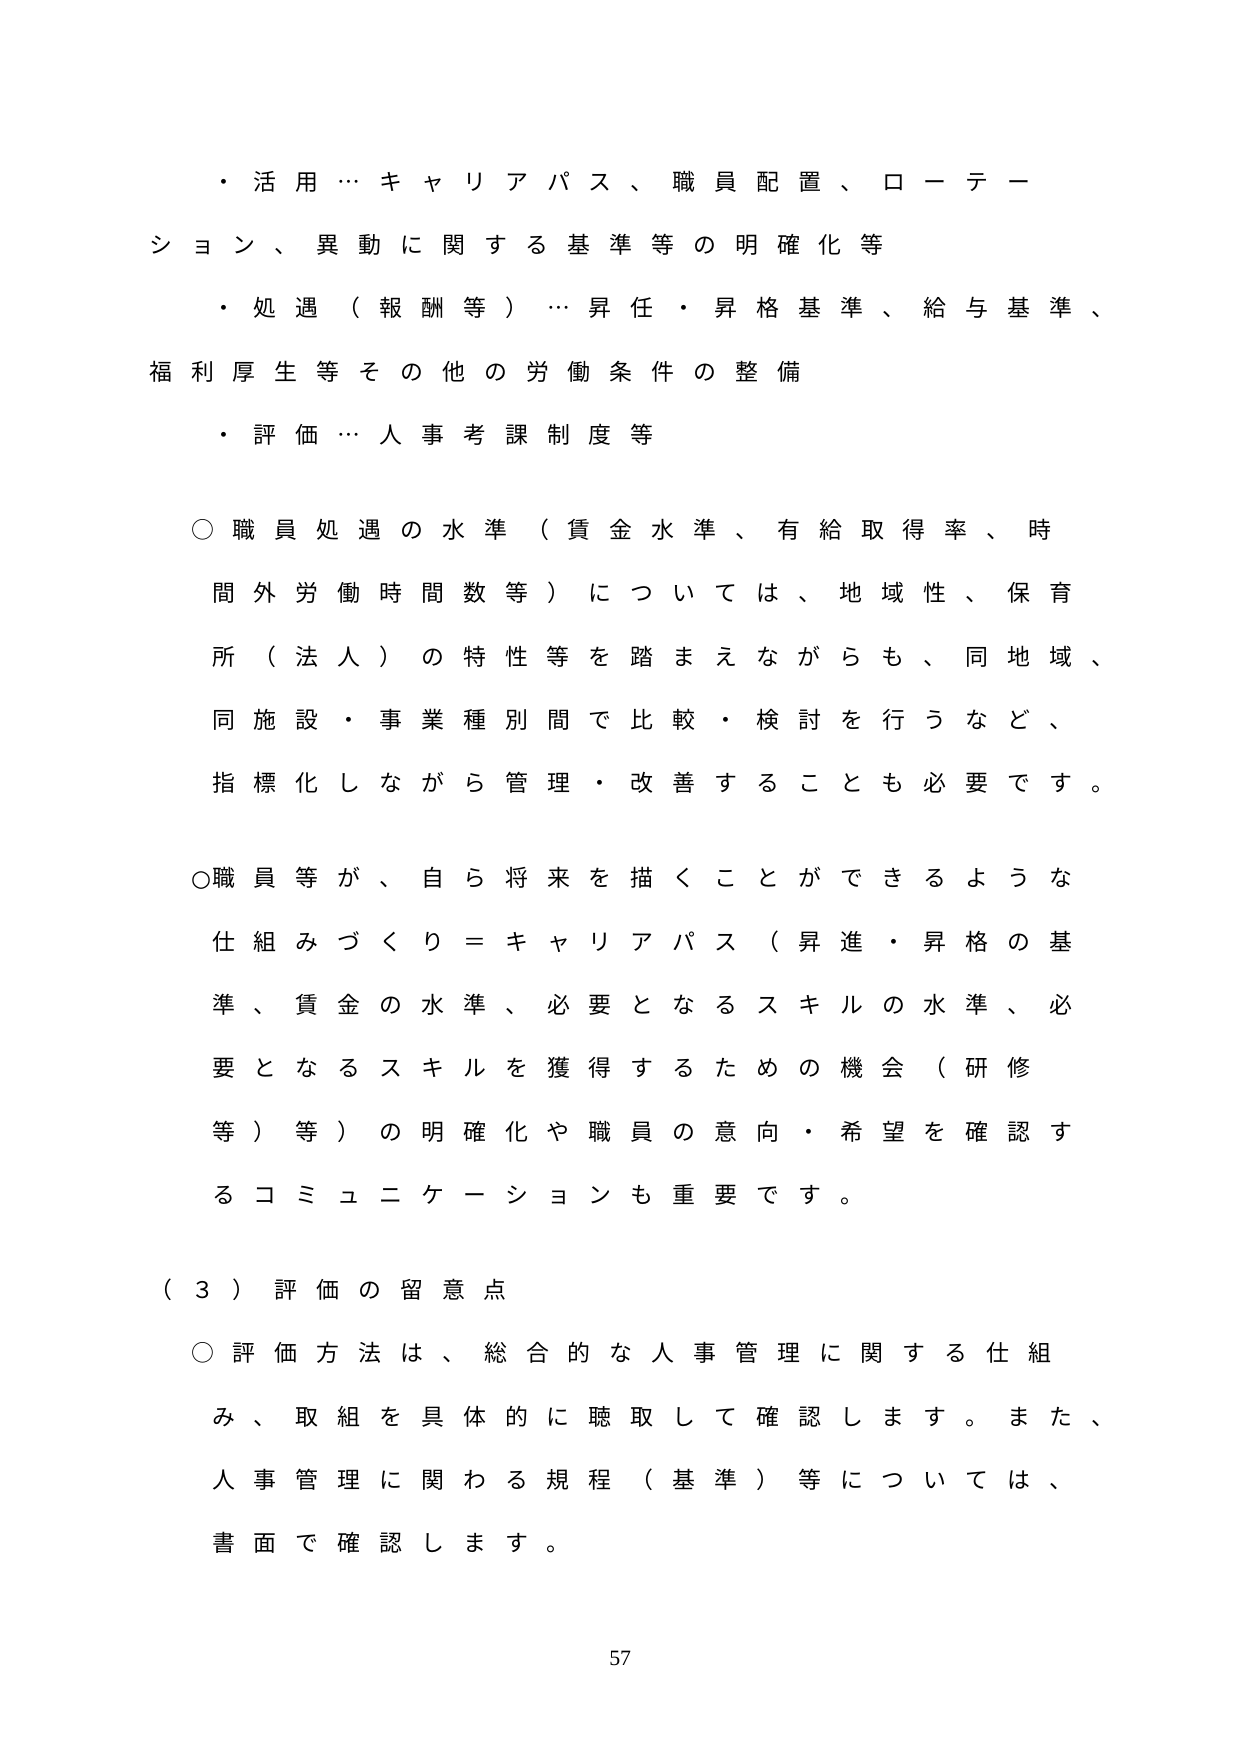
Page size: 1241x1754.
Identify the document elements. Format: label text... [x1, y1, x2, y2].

text ○評価方法は、総合的な人事管理に関する仕組み、取組を具体的に聴取して確認します。また、人事管理に関わる規程（基準）等については、書面で確認します。 [149, 1320, 1091, 1574]
text ○職員処遇の水準（賃金水準、有給取得率、時間外労働時間数等）については、地域性、保育所（法人）の特性等を踏まえながらも、同地域、同施設・事業種別間で比較・検討を行うなど、指標化しながら管理・改善することも必要です。 [149, 497, 1091, 814]
text ・活用…キャリアパス、職員配置、ローテーション、異動に関する基準等の明確化等 [149, 149, 1091, 275]
text ・処遇（報酬等）…昇任・昇格基準、給与基準、福利厚生等その他の労働条件の整備 [149, 275, 1091, 402]
text ・評価…人事考課制度等 [149, 402, 1091, 465]
text （３）評価の留意点 [149, 1257, 1091, 1320]
text ○職員等が、自ら将来を描くことができるような仕組みづくり＝キャリアパス（昇進・昇格の基準、賃金の水準、必要となるスキルの水準、必要となるスキルを獲得するための機会（研修等）等）の明確化や職員の意向・希望を確認するコミュニケーションも重要です。 [170, 845, 1091, 1225]
